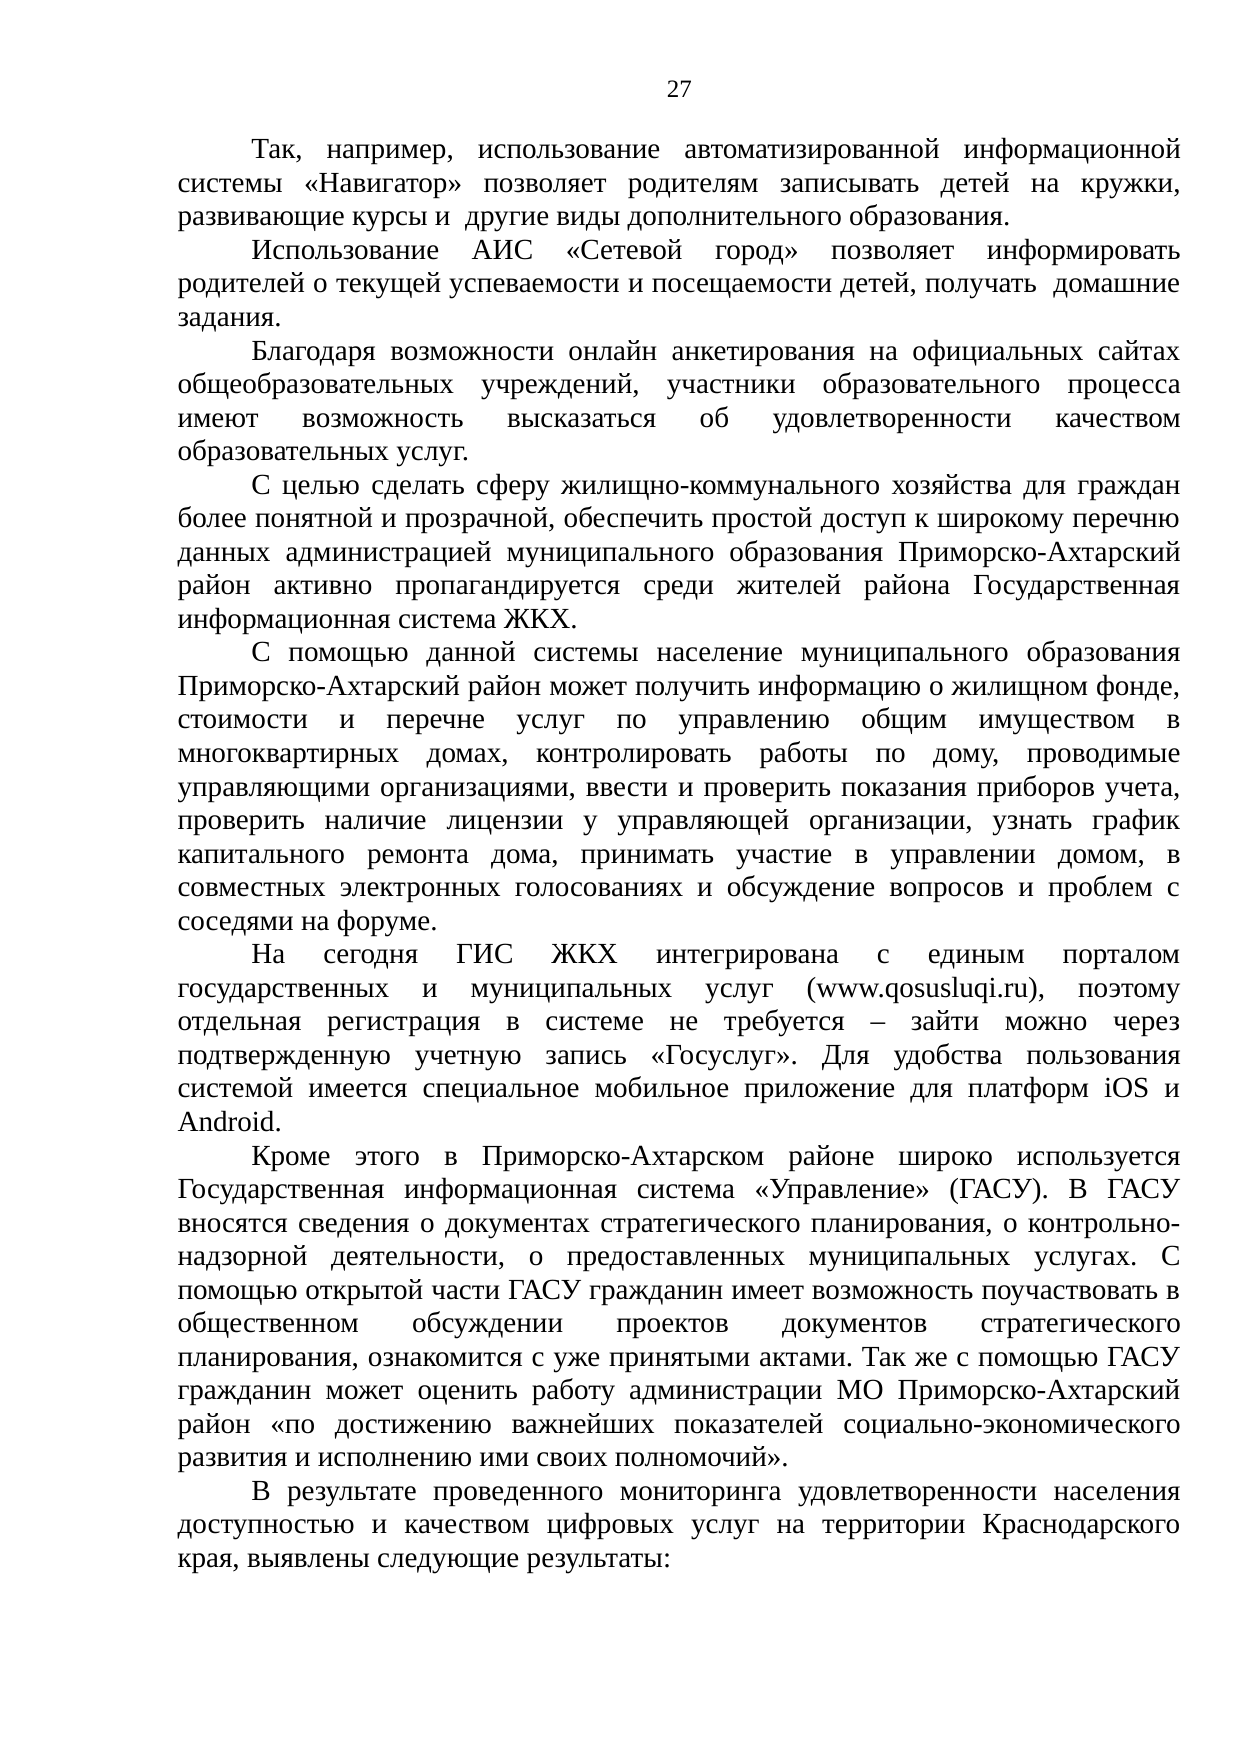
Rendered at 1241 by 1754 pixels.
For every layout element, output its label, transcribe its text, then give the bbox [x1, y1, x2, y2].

text На сегодня ГИС ЖКХ интегрирована с единым порталом государственных и муниципальных услуг (www.qosusluqi.ru), поэтому отдельная регистрация в системе не требуется – зайти можно через подтвержденную учетную запись «Госуслуг». Для удобства пользования системой имеется специальное мобильное приложение для платформ iOS и Android. [177, 936, 1181, 1138]
text Так, например, использование автоматизированной информационной системы «Навигатор» позволяет родителям записывать детей на кружки, развивающие курсы и другие виды дополнительного образования. [177, 131, 1181, 232]
text В результате проведенного мониторинга удовлетворенности населения доступностью и качеством цифровых услуг на территории Краснодарского края, выявлены следующие результаты: [177, 1473, 1181, 1574]
text Кроме этого в Приморско-Ахтарском районе широко используется Государственная информационная система «Управление» (ГАСУ). В ГАСУ вносятся сведения о документах стратегического планирования, о контрольно-надзорной деятельности, о предоставленных муниципальных услугах. С помощью открытой части ГАСУ гражданин имеет возможность поучаствовать в общественном обсуждении проектов документов стратегического планирования, ознакомится с уже принятыми актами. Так же с помощью ГАСУ гражданин может оценить работу администрации МО Приморско-Ахтарский район «по достижению важнейших показателей социально-экономического развития и исполнению ими своих полномочий». [177, 1138, 1181, 1473]
text С целью сделать сферу жилищно-коммунального хозяйства для граждан более понятной и прозрачной, обеспечить простой доступ к широкому перечню данных администрацией муниципального образования Приморско-Ахтарский район активно пропагандируется среди жителей района Государственная информационная система ЖКХ. [177, 467, 1181, 634]
text Благодаря возможности онлайн анкетирования на официальных сайтах общеобразовательных учреждений, участники образовательного процесса имеют возможность высказаться об удовлетворенности качеством образовательных услуг. [177, 333, 1181, 467]
text С помощью данной системы население муниципального образования Приморско-Ахтарский район может получить информацию о жилищном фонде, стоимости и перечне услуг по управлению общим имуществом в многоквартирных домах, контролировать работы по дому, проводимые управляющими организациями, ввести и проверить показания приборов учета, проверить наличие лицензии у управляющей организации, узнать график капитального ремонта дома, принимать участие в управлении домом, в совместных электронных голосованиях и обсуждение вопросов и проблем с соседями на форуме. [177, 634, 1181, 936]
text Использование АИС «Сетевой город» позволяет информировать родителей о текущей успеваемости и посещаемости детей, получать домашние задания. [177, 232, 1181, 333]
